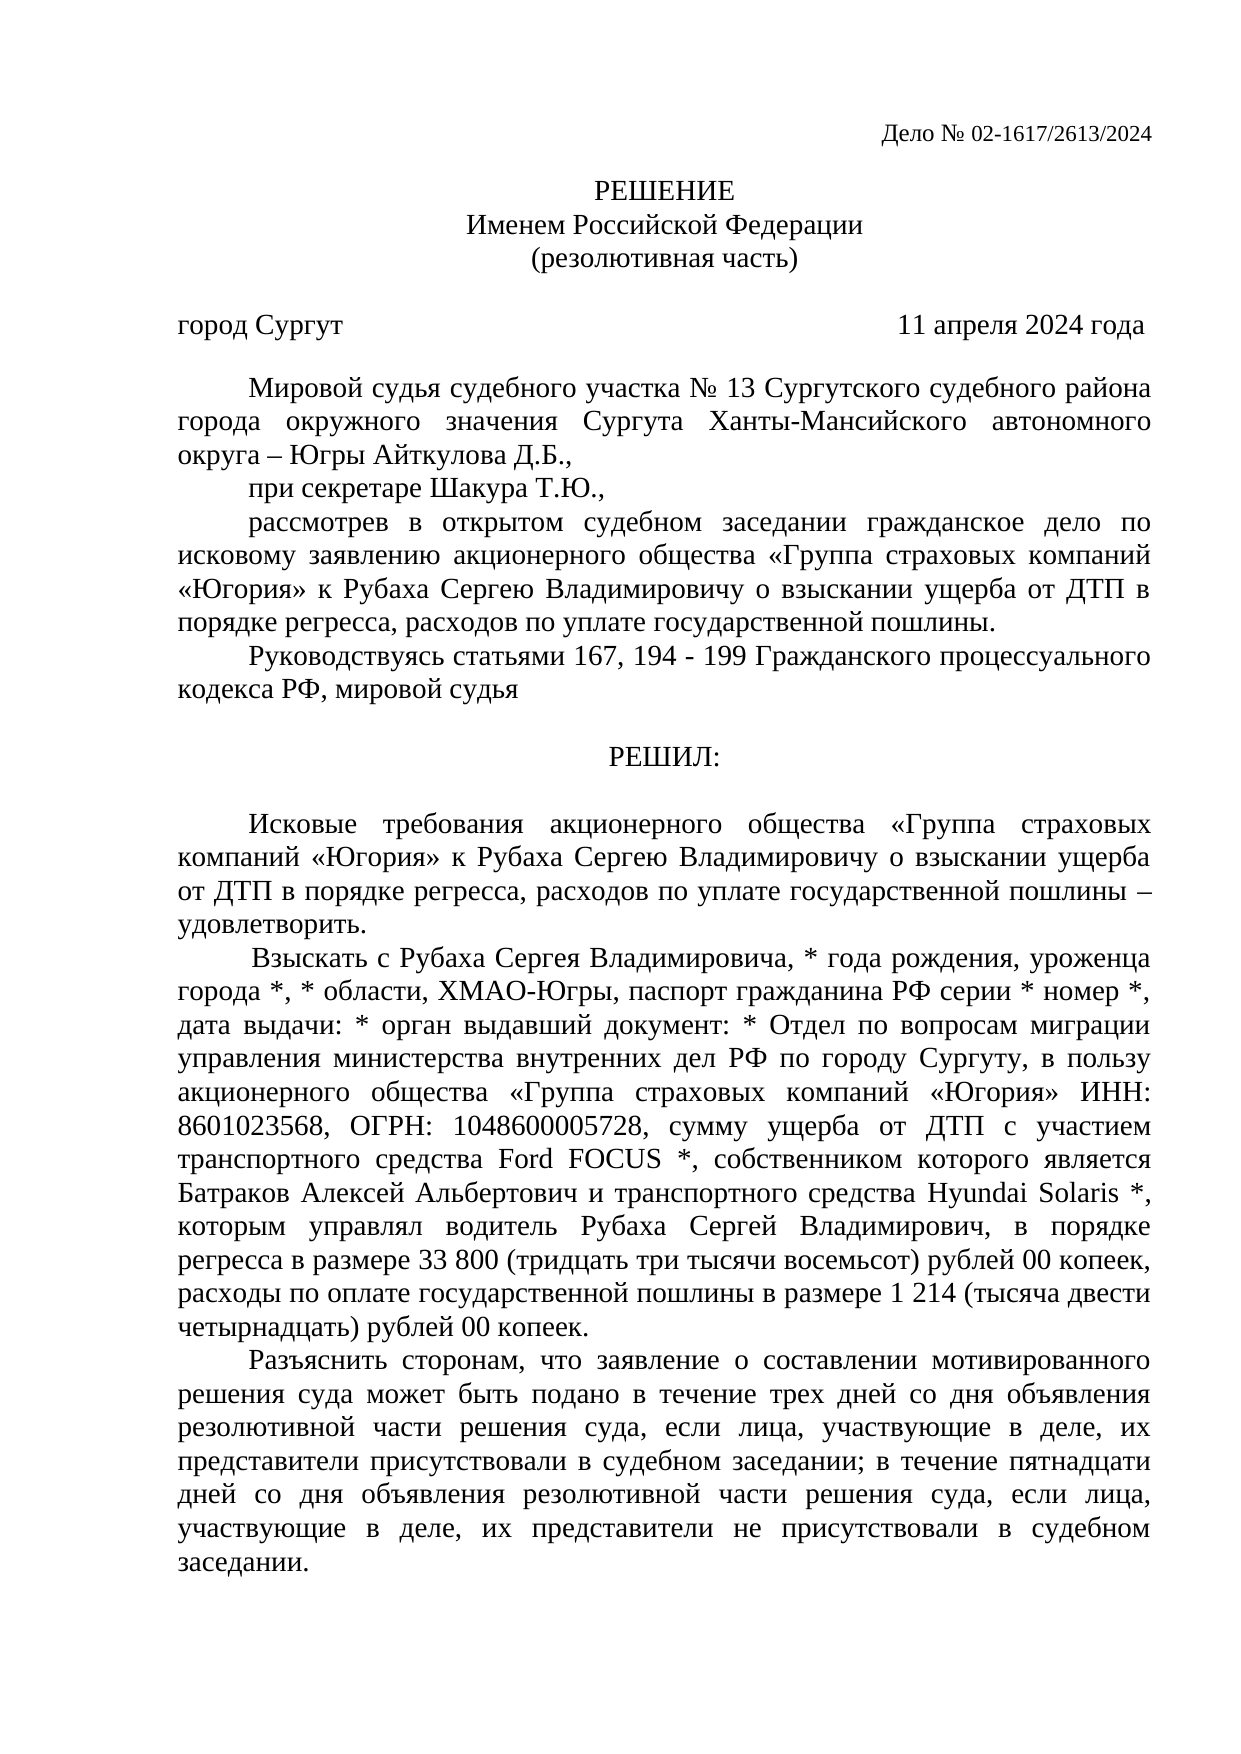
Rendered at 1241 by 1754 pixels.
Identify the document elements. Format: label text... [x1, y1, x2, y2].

text (резолютивная часть) [177, 240, 1152, 274]
text Именем Российской Федерации [177, 207, 1152, 240]
text рассмотрев в открытом судебном заседании гражданское дело по исковому заявлению акционерного общества «Группа страховых компаний «Югория» к Рубаха Сергею Владимировичу о взыскании ущерба от ДТП в порядке регресса, расходов по уплате государственной пошлины. [177, 504, 1152, 638]
text Руководствуясь статьями 167, 194 - 199 Гражданского процессуального кодекса РФ, мировой судья [177, 638, 1152, 705]
text при секретаре Шакура Т.Ю., [177, 470, 1152, 504]
text Исковые требования акционерного общества «Группа страховых компаний «Югория» к Рубаха Сергею Владимировичу о взыскании ущерба от ДТП в порядке регресса, расходов по уплате государственной пошлины – удовлетворить. [177, 806, 1152, 940]
text Дело № 02-1617/2613/2024 [177, 118, 1152, 147]
text Мировой судья судебного участка № 13 Сургутского судебного района города окружного значения Сургута Ханты-Мансийского автономного округа – Югры Айткулова Д.Б., [177, 370, 1152, 470]
text РЕШИЛ: [177, 739, 1152, 772]
text Взыскать с Рубаха Сергея Владимировича, * года рождения, уроженца города *, * области, ХМАО-Югры, паспорт гражданина РФ серии * номер *, дата выдачи: * орган выдавший документ: * Отдел по вопросам миграции управления министерства внутренних дел РФ по городу Сургуту, в пользу акционерного общества «Группа страховых компаний «Югория» ИНН: 8601023568, ОГРН: 1048600005728, сумму ущерба от ДТП с участием транспортного средства Ford FOCUS *, собственником которого является Батраков Алексей Альбертович и транспортного средства Hyundai Solaris *, которым управлял водитель Рубаха Сергей Владимирович, в порядке регресса в размере 33 800 (тридцать три тысячи восемьсот) рублей 00 копеек, расходы по оплате государственной пошлины в размере 1 214 (тысяча двести четырнадцать) рублей 00 копеек. [177, 940, 1152, 1342]
text РЕШЕНИЕ [177, 173, 1152, 207]
text Разъяснить сторонам, что заявление о составлении мотивированного решения суда может быть подано в течение трех дней со дня объявления резолютивной части решения суда, если лица, участвующие в деле, их представители присутствовали в судебном заседании; в течение пятнадцати дней со дня объявления резолютивной части решения суда, если лица, участвующие в деле, их представители не присутствовали в судебном заседании. [177, 1342, 1152, 1577]
text город Сургут 11 апреля 2024 года [177, 307, 1152, 341]
